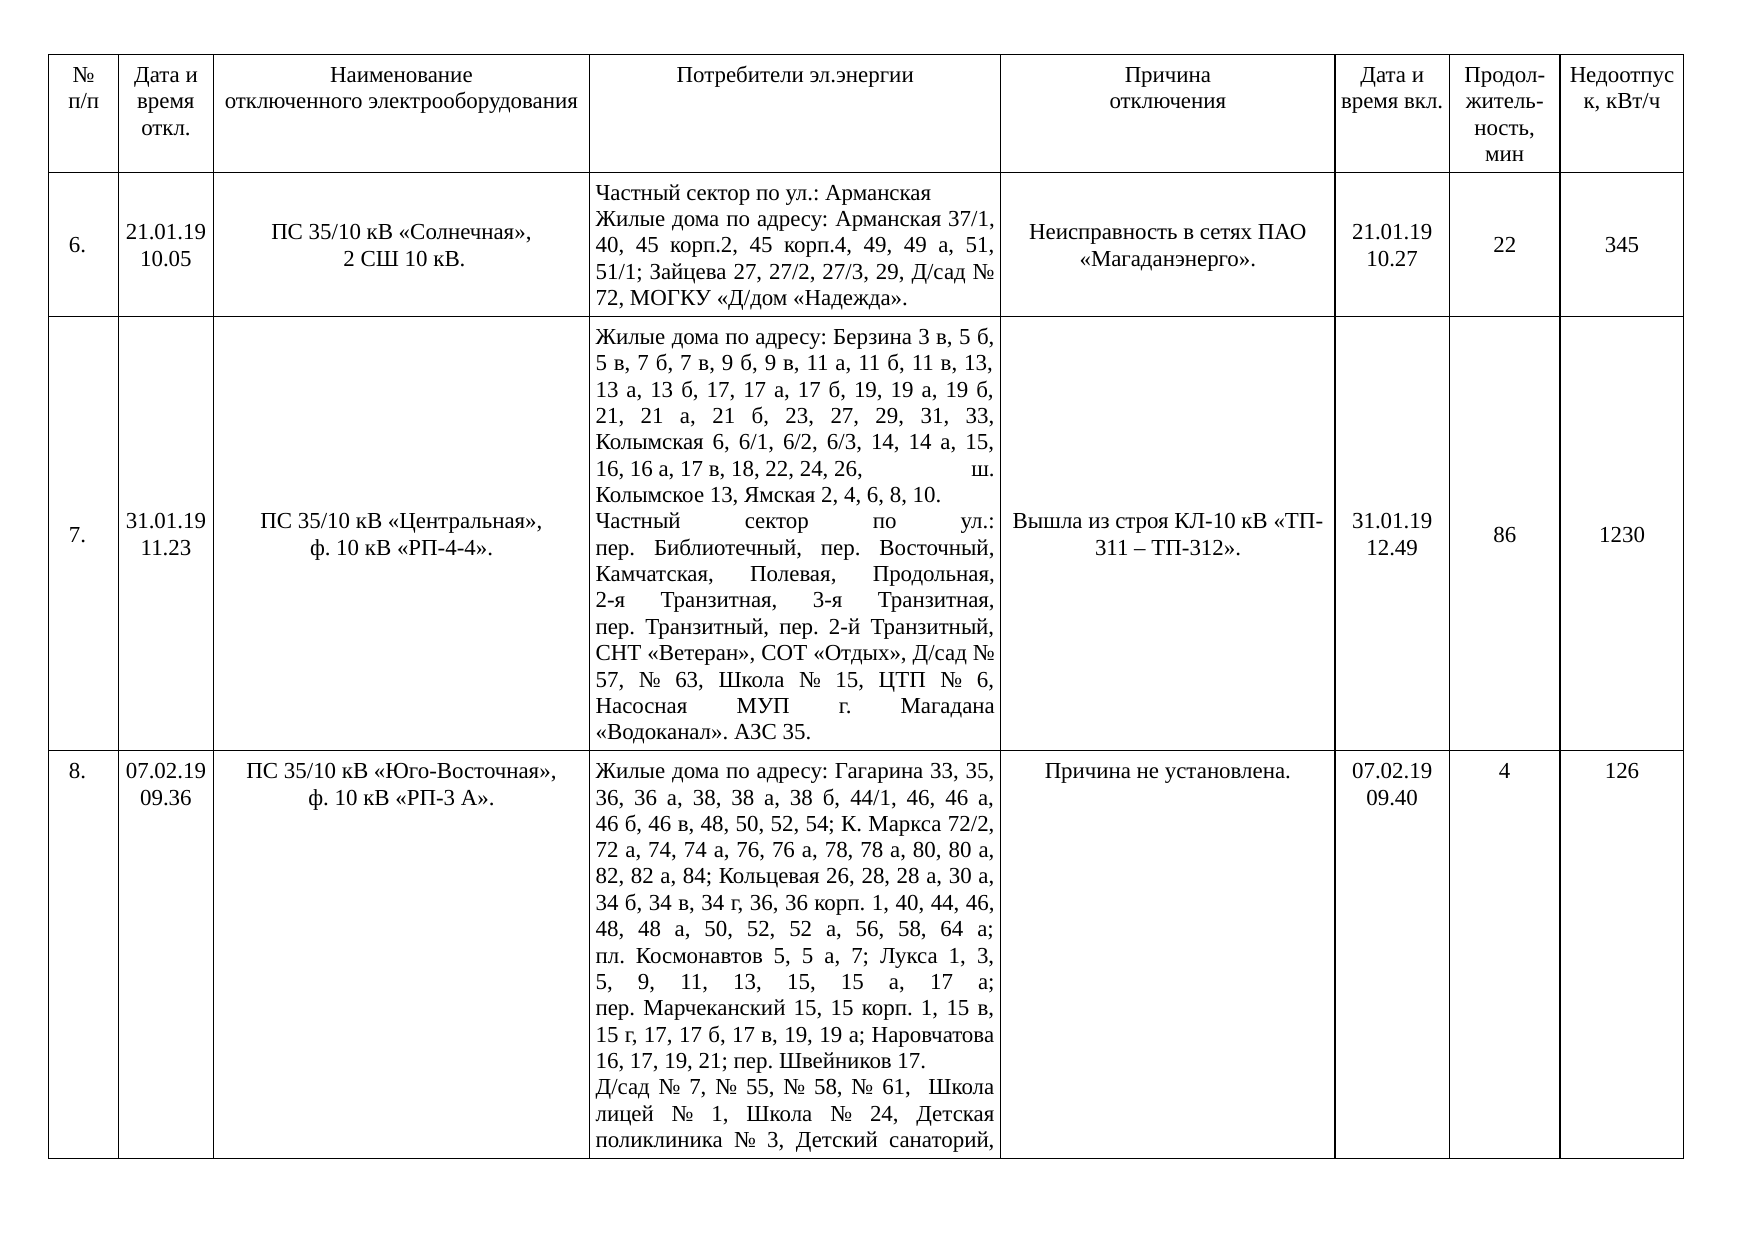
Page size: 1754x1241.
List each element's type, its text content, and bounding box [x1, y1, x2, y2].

table_header Продолжительность, мин [1450, 55, 1559, 172]
table_cell 22 [1450, 173, 1559, 316]
table_cell 345 [1561, 173, 1683, 316]
table_cell 1230 [1561, 317, 1683, 750]
table_header Недоотпуск, кВт/ч [1561, 55, 1683, 172]
table_header Наименование отключенного электрооборудования [214, 55, 589, 172]
table_header № п/п [49, 55, 118, 172]
table_cell Неисправность в сетях ПАО «Магаданэнерго». [1001, 173, 1334, 316]
table_cell 31.01.19 11.23 [119, 317, 213, 750]
table_header Потребители эл.энергии [590, 55, 1000, 172]
table_cell Жилые дома по адресу: Берзина 3 в, 5 б, 5 в, 7 б, 7 в, 9 б, 9 в, 11 а, 11 б, 11 в, 13, 13 а, 13 б, 17, 17 а, 17 б, 19, 19 а, 19 б, 21, 21 а, 21 б, 23, 27, 29, 31, 33, Колымская 6, 6/1, 6/2, 6/3, 14, 14 а, 15, 16, 16 а, 17 в, 18, 22, 24, 26, ш. Колымское 13, Ямская 2, 4, 6, 8, 10. Частный сектор по ул.: пер. Библиотечный, пер. Восточный, Камчатская, Полевая, Продольная, 2-я Транзитная, 3-я Транзитная, пер. Транзитный, пер. 2-й Транзитный, СНТ «Ветеран», СОТ «Отдых», Д/сад № 57, № 63, Школа № 15, ЦТП № 6, Насосная МУП г. Магадана «Водоканал». АЗС 35. [590, 317, 1000, 750]
table_cell 126 [1561, 751, 1683, 1158]
table_cell 4 [1450, 751, 1559, 1158]
table_cell ПС 35/10 кВ «Юго-Восточная», ф. 10 кВ «РП-3 А». [214, 751, 589, 1158]
table_cell 07.02.19 09.36 [119, 751, 213, 1158]
table_header Причина отключения [1001, 55, 1334, 172]
table_cell [49, 173, 118, 316]
table_cell 31.01.19 12.49 [1336, 317, 1449, 750]
table_cell ПС 35/10 кВ «Солнечная», 2 СШ 10 кВ. [214, 173, 589, 316]
table_cell 86 [1450, 317, 1559, 750]
table_header Дата и время откл. [119, 55, 213, 172]
table_cell ПС 35/10 кВ «Центральная», ф. 10 кВ «РП-4-4». [214, 317, 589, 750]
table_cell 21.01.19 10.05 [119, 173, 213, 316]
table_cell Вышла из строя КЛ-10 кВ «ТП-311 – ТП-312». [1001, 317, 1334, 750]
table_cell [49, 317, 118, 750]
table_header Дата и время вкл. [1336, 55, 1449, 172]
table_cell [49, 751, 118, 1158]
table_cell Причина не установлена. [1001, 751, 1334, 1158]
table_cell 21.01.19 10.27 [1336, 173, 1449, 316]
table_cell 07.02.19 09.40 [1336, 751, 1449, 1158]
table_cell Частный сектор по ул.: Арманская Жилые дома по адресу: Арманская 37/1, 40, 45 корп.2, 45 корп.4, 49, 49 а, 51, 51/1; Зайцева 27, 27/2, 27/3, 29, Д/сад № 72, МОГКУ «Д/дом «Надежда». [590, 173, 1000, 316]
